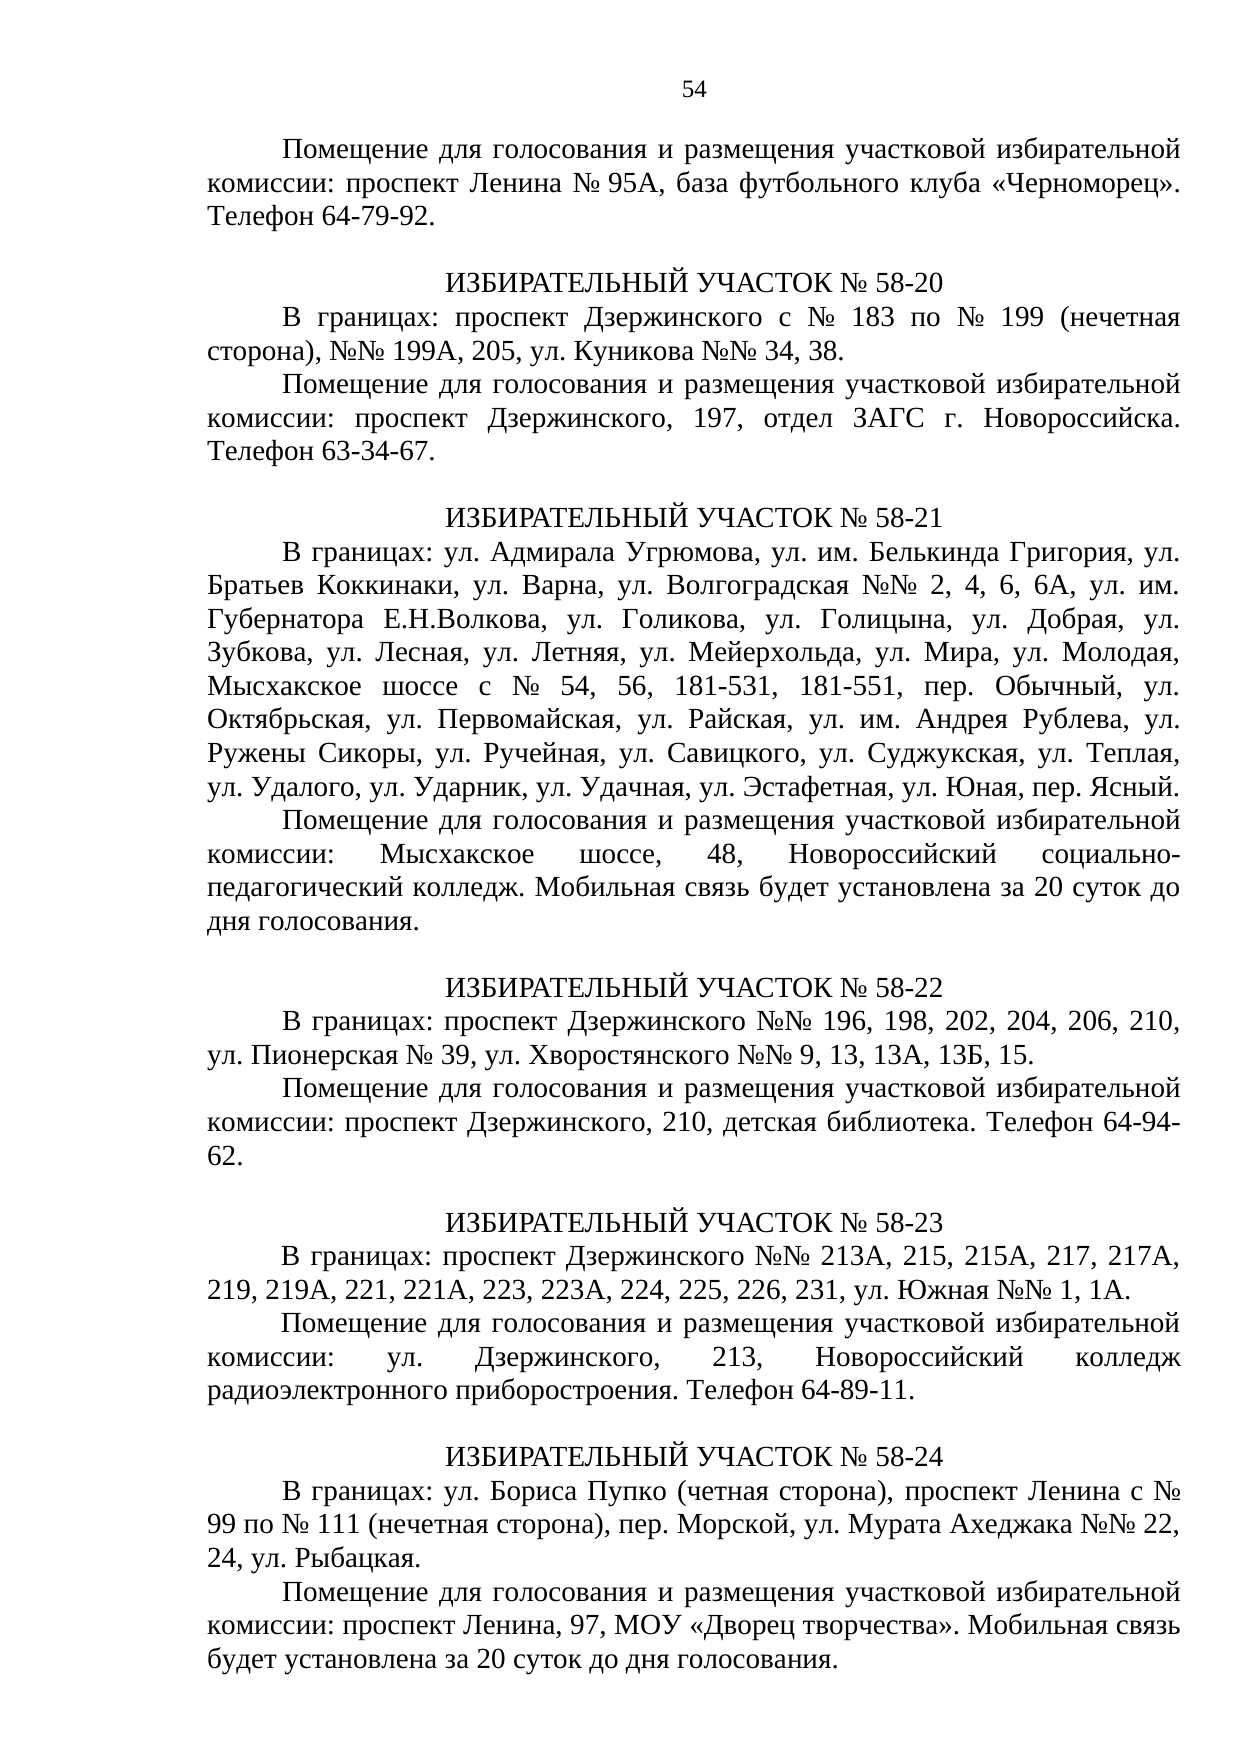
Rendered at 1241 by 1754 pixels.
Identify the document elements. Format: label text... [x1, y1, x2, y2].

subtitle ИЗБИРАТЕЛЬНЫЙ УЧАСТОК № 58-22 [207, 970, 1181, 1003]
subtitle ИЗБИРАТЕЛЬНЫЙ УЧАСТОК № 58-24 [207, 1439, 1181, 1473]
text Помещение для голосования и размещения участковой избирательной комиссии: проспект Ленина, 97, МОУ «Дворец творчества». Мобильная связь будет установлена за 20 суток до дня голосования. [207, 1574, 1181, 1674]
text В границах: проспект Дзержинского с № 183 по № 199 (нечетная сторона), №№ 199А, 205, ул. Куникова №№ 34, 38. [207, 299, 1181, 366]
subtitle ИЗБИРАТЕЛЬНЫЙ УЧАСТОК № 58-23 [207, 1205, 1181, 1238]
text В границах: проспект Дзержинского №№ 213А, 215, 215А, 217, 217А, 219, 219А, 221, 221А, 223, 223А, 224, 225, 226, 231, ул. Южная №№ 1, 1А. [207, 1238, 1181, 1305]
text В границах: ул. Адмирала Угрюмова, ул. им. Белькинда Григория, ул. Братьев Коккинаки, ул. Варна, ул. Волгоградская №№ 2, 4, 6, 6А, ул. им. Губернатора Е.Н.Волкова, ул. Голикова, ул. Голицына, ул. Добрая, ул. Зубкова, ул. Лесная, ул. Летняя, ул. Мейерхольда, ул. Мира, ул. Молодая, Мысхакское шоссе с № 54, 56, 181-531, 181-551, пер. Обычный, ул. Октябрьская, ул. Первомайская, ул. Райская, ул. им. Андрея Рублева, ул. Ружены Сикоры, ул. Ручейная, ул. Савицкого, ул. Суджукская, ул. Теплая, ул. Удалого, ул. Ударник, ул. Удачная, ул. Эстафетная, ул. Юная, пер. Ясный. [207, 534, 1181, 802]
text Помещение для голосования и размещения участковой избирательной комиссии: ул. Дзержинского, 213, Новороссийский колледж радиоэлектронного приборостроения. Телефон 64-89-11. [207, 1305, 1181, 1406]
text Помещение для голосования и размещения участковой избирательной комиссии: проспект Ленина № 95А, база футбольного клуба «Черноморец». Телефон 64-79-92. [207, 131, 1181, 232]
text В границах: проспект Дзержинского №№ 196, 198, 202, 204, 206, 210, ул. Пионерская № 39, ул. Хворостянского №№ 9, 13, 13А, 13Б, 15. [207, 1003, 1181, 1071]
subtitle ИЗБИРАТЕЛЬНЫЙ УЧАСТОК № 58-21 [207, 500, 1181, 534]
text В границах: ул. Бориса Пупко (четная сторона), проспект Ленина с № 99 по № 111 (нечетная сторона), пер. Морской, ул. Мурата Ахеджака №№ 22, 24, ул. Рыбацкая. [207, 1473, 1181, 1574]
text Помещение для голосования и размещения участковой избирательной комиссии: проспект Дзержинского, 210, детская библиотека. Телефон 64-94-62. [207, 1071, 1181, 1171]
text Помещение для голосования и размещения участковой избирательной комиссии: проспект Дзержинского, 197, отдел ЗАГС г. Новороссийска. Телефон 63-34-67. [207, 366, 1181, 467]
text Помещение для голосования и размещения участковой избирательной комиссии: Мысхакское шоссе, 48, Новороссийский социально-педагогический колледж. Мобильная связь будет установлена за 20 суток до дня голосования. [207, 802, 1181, 936]
subtitle ИЗБИРАТЕЛЬНЫЙ УЧАСТОК № 58-20 [207, 266, 1181, 299]
